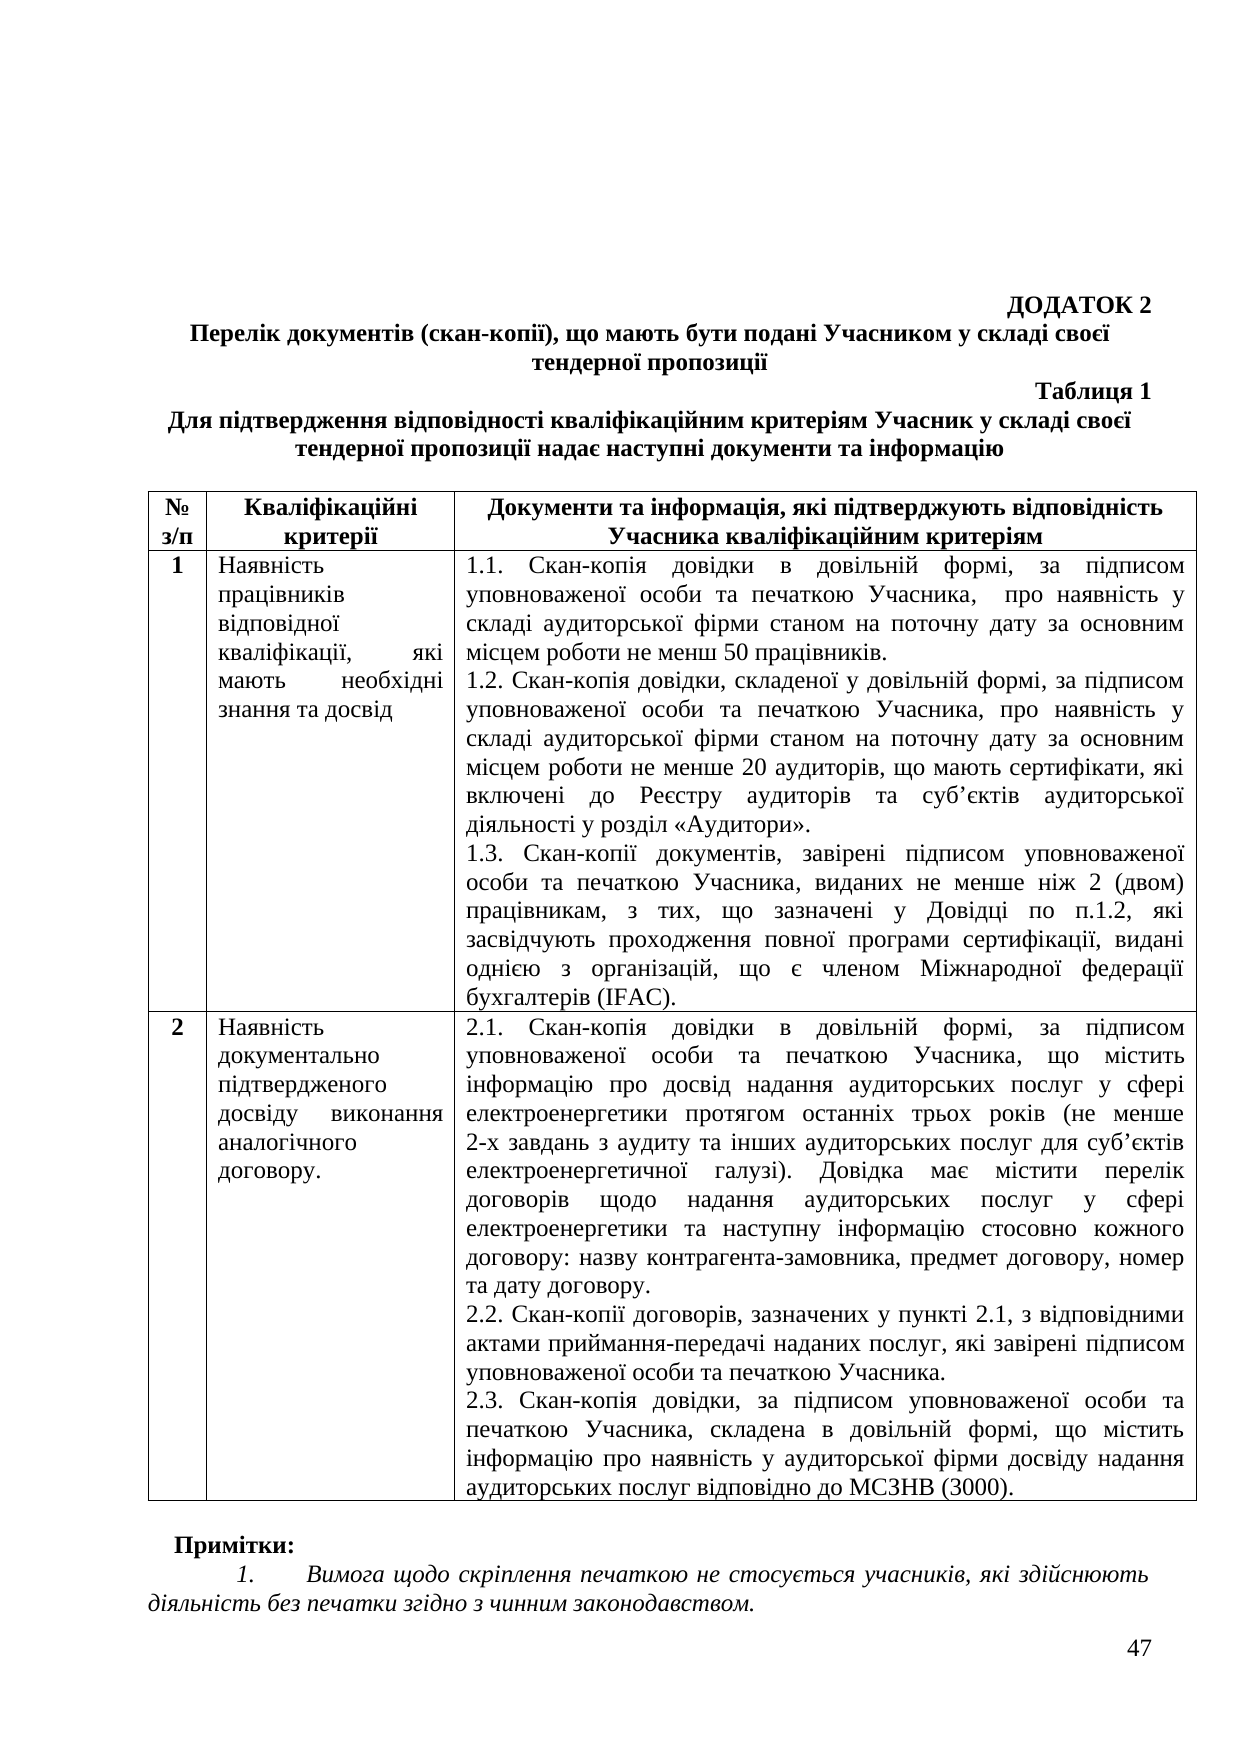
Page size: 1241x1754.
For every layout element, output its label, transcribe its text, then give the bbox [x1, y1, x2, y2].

table_cell 1 [149, 551, 206, 1011]
table_header Кваліфікаційні критерії [207, 492, 454, 549]
list Вимога щодо скріплення печаткою не стосується учасників, які здійснюють діяльність без печатки згідно з чинним законодавством. [148, 1559, 1152, 1616]
text Примітки: [148, 1530, 1149, 1559]
table_cell 2.1. Скан-копія довідки в довільній формі, за підписом уповноваженої особи та печаткою Учасника, що містить інформацію про досвід надання аудиторських послуг у сфері електроенергетики протягом останніх трьох років (не менше 2-х завдань з аудиту та інших аудиторських послуг для суб’єктів електроенергетичної галузі). Довідка має містити перелік договорів щодо надання аудиторських послуг у сфері електроенергетики та наступну інформацію стосовно кожного договору: назву контрагента-замовника, предмет договору, номер та дату договору. 2.2. Скан-копії договорів, зазначених у пункті 2.1, з відповідними актами приймання-передачі наданих послуг, які завірені підписом уповноваженої особи та печаткою Учасника. 2.3. Скан-копія довідки, за підписом уповноваженої особи та печаткою Учасника, складена в довільній формі, що містить інформацію про наявність у аудиторської фірми досвіду надання аудиторських послуг відповідно до МСЗНВ (3000). [455, 1012, 1196, 1500]
text Перелік документів (скан-копії), що мають бути подані Учасником у складі своєї тендерної пропозиції [148, 318, 1152, 376]
text Таблиця 1 [148, 376, 1152, 405]
table_cell Наявність документально підтвердженого досвіду виконання аналогічного договору. [207, 1012, 454, 1500]
table_cell 2 [149, 1012, 206, 1500]
text ДОДАТОК 2 [148, 290, 1152, 318]
table_header Документи та інформація, які підтверджують відповідність Учасника кваліфікаційним критеріям [455, 492, 1196, 549]
text Для підтвердження відповідності кваліфікаційним критеріям Учасник у складі своєї тендерної пропозиції надає наступні документи та інформацію [148, 405, 1152, 462]
table_cell Наявність працівників відповідної кваліфікації, які мають необхідні знання та досвід [207, 551, 454, 1011]
table_header № з/п [149, 492, 206, 549]
table_cell 1.1. Скан-копія довідки в довільній формі, за підписом уповноваженої особи та печаткою Учасника, про наявність у складі аудиторської фірми станом на поточну дату за основним місцем роботи не менш 50 працівників. 1.2. Скан-копія довідки, складеної у довільній формі, за підписом уповноваженої особи та печаткою Учасника, про наявність у складі аудиторської фірми станом на поточну дату за основним місцем роботи не менше 20 аудиторів, що мають сертифікати, які включені до Реєстру аудиторів та суб’єктів аудиторської діяльності у розділ «Аудитори». 1.3. Скан-копії документів, завірені підписом уповноваженої особи та печаткою Учасника, виданих не менше ніж 2 (двом) працівникам, з тих, що зазначені у Довідці по п.1.2, які засвідчують проходження повної програми сертифікації, видані однією з організацій, що є членом Міжнародної федерації бухгалтерів (IFAC). [455, 551, 1196, 1011]
